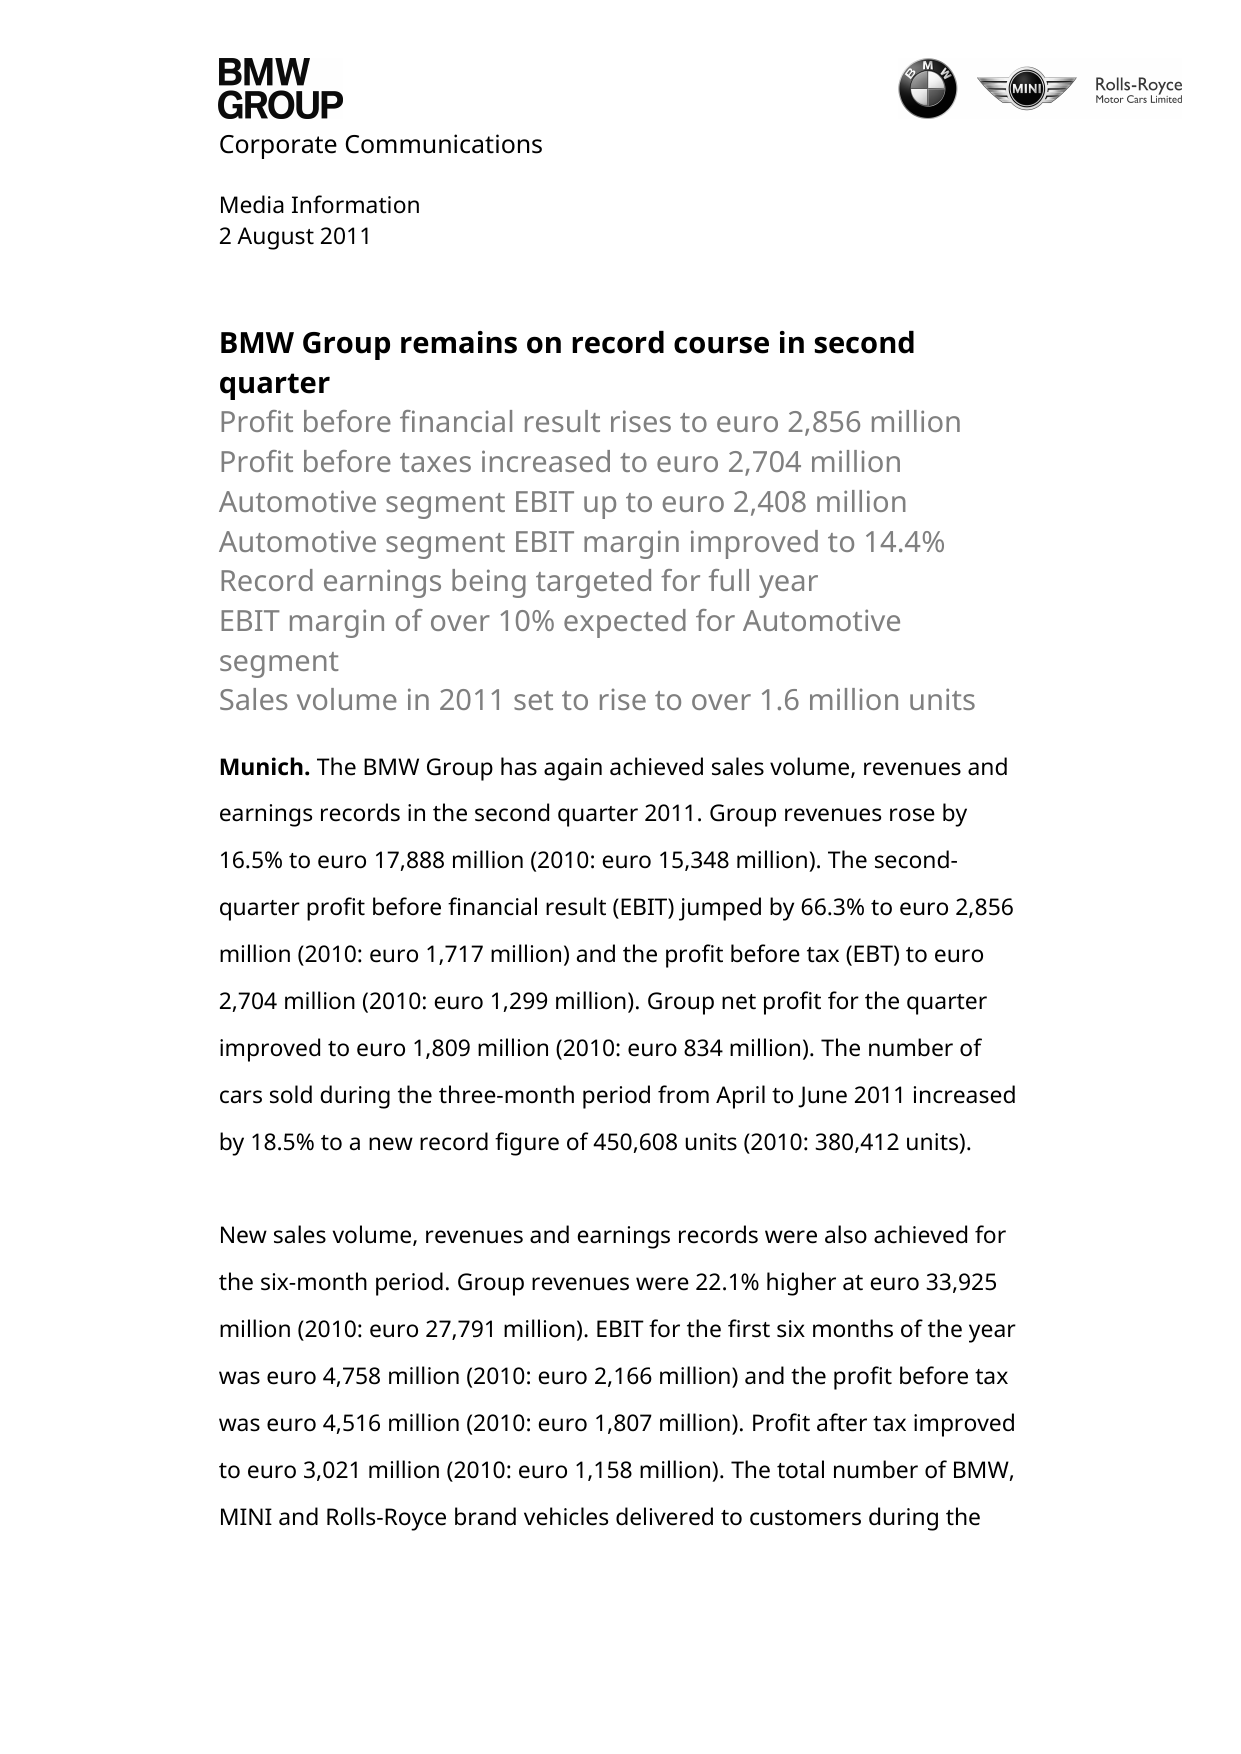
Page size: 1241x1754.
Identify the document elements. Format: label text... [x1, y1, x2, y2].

text Profit before financial result rises to euro 2,856 million [218, 402, 1022, 441]
text Record earnings being targeted for full year [218, 561, 1022, 600]
text Automotive segment EBIT margin improved to 14.4% [218, 521, 1022, 561]
text EBIT margin of over 10% expected for Automotive segment [218, 600, 1022, 679]
text Profit before taxes increased to euro 2,704 million [218, 441, 1022, 481]
text BMW Group remains on record course in second quarter [218, 322, 1022, 402]
text Media Information 2 August 2011 [218, 189, 1022, 283]
picture [218, 58, 343, 119]
text Automotive segment EBIT up to euro 2,408 million [218, 481, 1022, 521]
text . The BMW Group has again achieved sales volume, revenues and earnings records in the second quarter 2011. Group revenues rose by 16.5% to euro 17,888 million (2010: euro 15,348 million). The second-quarter profit before financial result (EBIT) jumped by 66.3% to euro 2,856 million (2010: euro 1,717 million) and the profit before tax (EBT) to euro 2,704 million (2010: euro 1,299 million). Group net profit for the quarter improved to euro 1,809 million (2010: euro 834 million). The number of cars sold during the three-month period from April to June 2011 increased by 18.5% to a new record figure of 450,608 units (2010: 380,412 units). [218, 751, 1022, 1157]
text Sales volume in 2011 set to rise to over 1.6 million units [218, 679, 1022, 719]
picture [898, 58, 1182, 119]
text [218, 1219, 1022, 1532]
